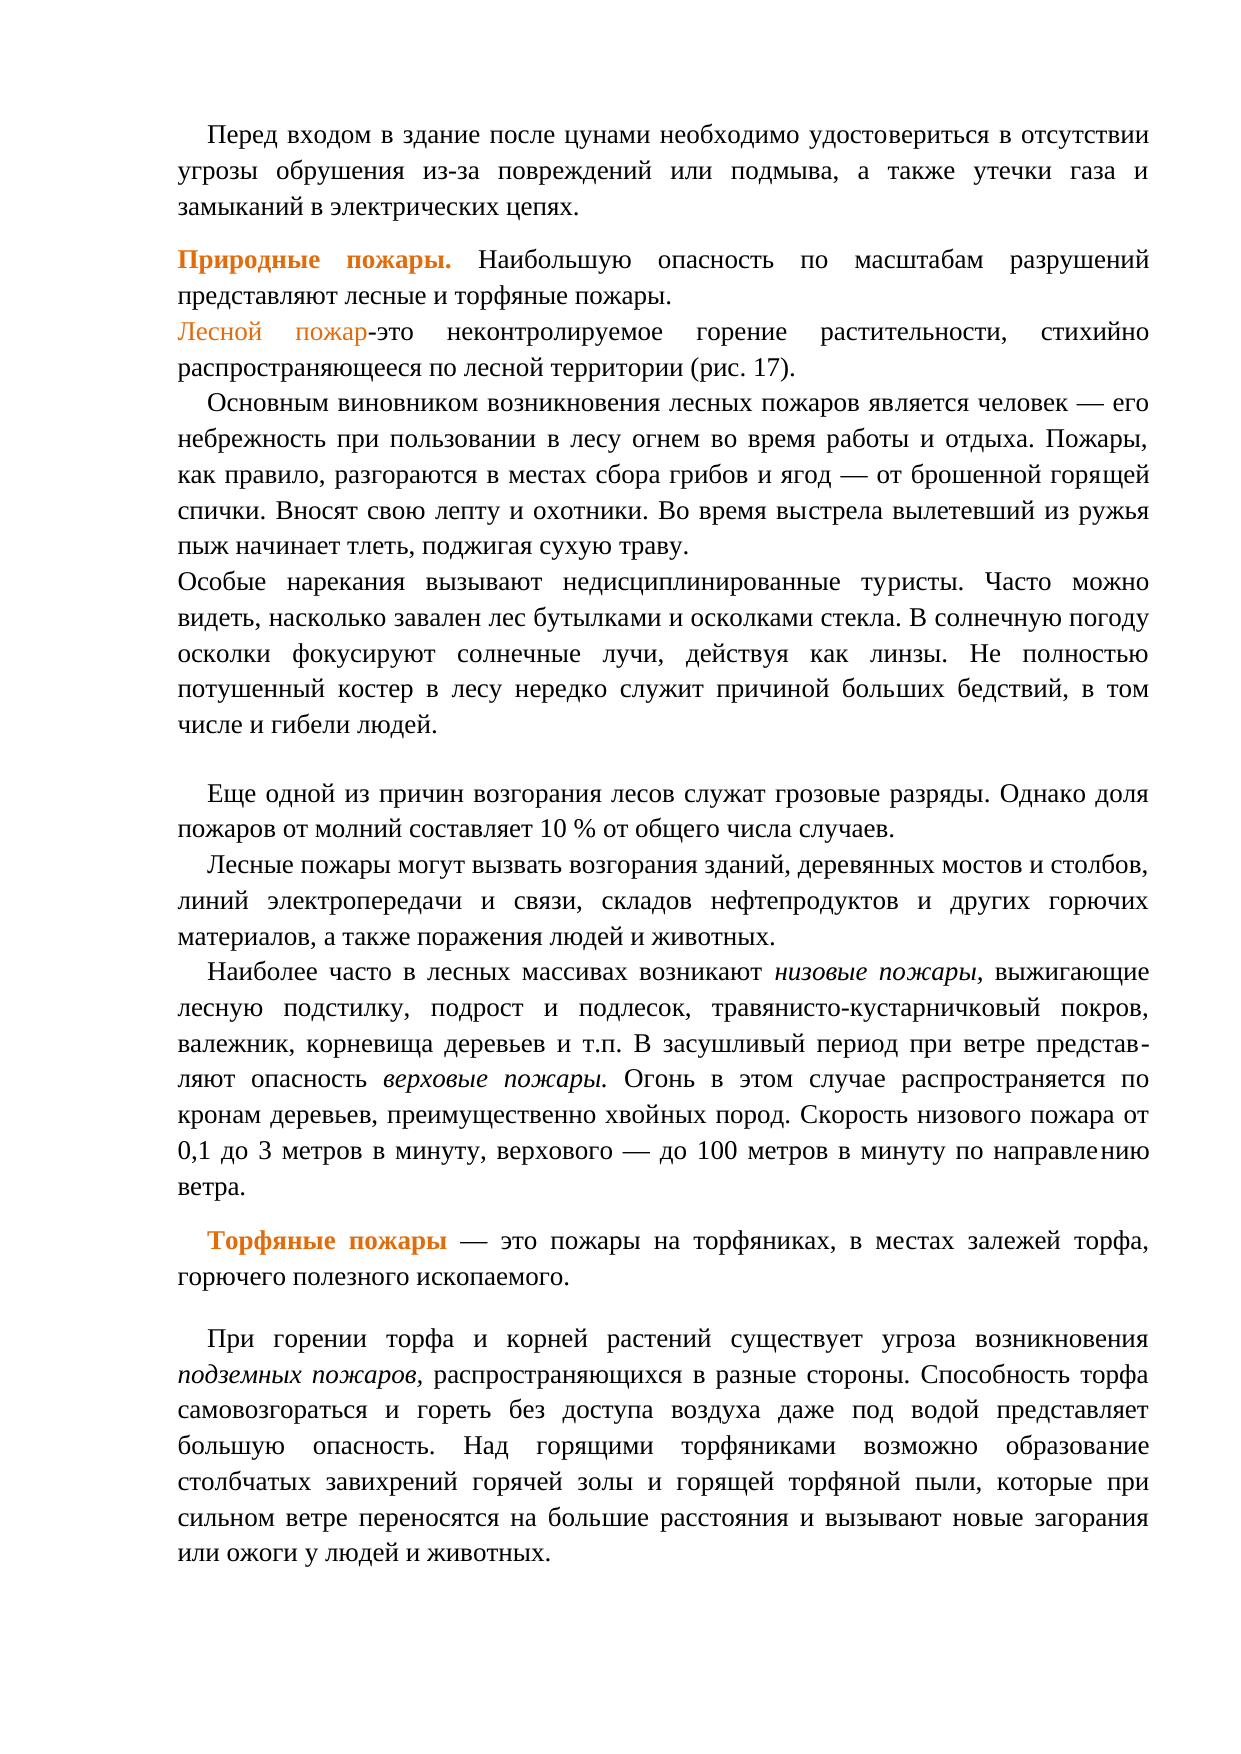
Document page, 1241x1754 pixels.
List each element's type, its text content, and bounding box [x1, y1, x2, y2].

text Природные пожары. Наибольшую опасность по масштабам разрушений представляют лесные и торфяные пожары. [177, 244, 1149, 311]
text Торфяные пожары — это пожары на торфяниках, в местах залежей торфа, горючего полезного ископаемого. [177, 1224, 1149, 1291]
text При горении торфа и корней растений существует угроза возникновения подземных пожаров, распространяющихся в разные стороны. Способность торфа самовозгораться и гореть без доступа воздуха даже под водой представляет большую опасность. Над горящими торфяниками возможно образование столбчатых завихрений горячей золы и горящей торфяной пыли, которые при сильном ветре переносятся на большие расстояния и вызывают новые загорания или ожоги у людей и животных. [177, 1322, 1149, 1568]
text Лесной пожар-это неконтролируемое горение растительности, стихийно распространяющееся по лесной территории (рис. 17). [177, 315, 1149, 382]
text Наиболее часто в лесных массивах возникают низовые пожары, выжигающие лесную подстилку, подрост и подлесок, травянисто-кустарничковый покров, валежник, корневища деревьев и т.п. В засушливый период при ветре представляют опасность верховые пожары. Огонь в этом случае распространяется по кронам деревьев, преимущественно хвойных пород. Скорость низового пожара от 0,1 до 3 метров в минуту, верхового — до 100 метров в минуту по направлению ветра. [177, 955, 1149, 1201]
text Лесные пожары могут вызвать возгорания зданий, деревянных мостов и столбов, линий электропередачи и связи, складов нефтепродуктов и других горючих материалов, а также поражения людей и животных. [177, 848, 1149, 951]
text Еще одной из причин возгорания лесов служат грозовые разряды. Однако доля пожаров от молний составляет 10 % от общего числа случаев. [177, 777, 1149, 843]
text Перед входом в здание после цунами необходимо удостовериться в отсутствии угрозы обрушения из-за повреждений или подмыва, а также утечки газа и замыканий в электрических цепях. [177, 118, 1149, 221]
text Основным виновником возникновения лесных пожаров является человек — его небрежность при пользовании в лесу огнем во время работы и отдыха. Пожары, как правило, разгораются в местах сбора грибов и ягод — от брошенной горящей спички. Вносят свою лепту и охотники. Во время выстрела вылетевший из ружья пыж начинает тлеть, поджигая сухую траву. [177, 387, 1149, 561]
text Особые нарекания вызывают недисциплинированные туристы. Часто можно видеть, насколько завален лес бутылками и осколками стекла. В солнечную погоду осколки фокусируют солнечные лучи, действуя как линзы. Не полностью потушенный костер в лесу нередко служит причиной больших бедствий, в том числе и гибели людей. [177, 565, 1149, 739]
